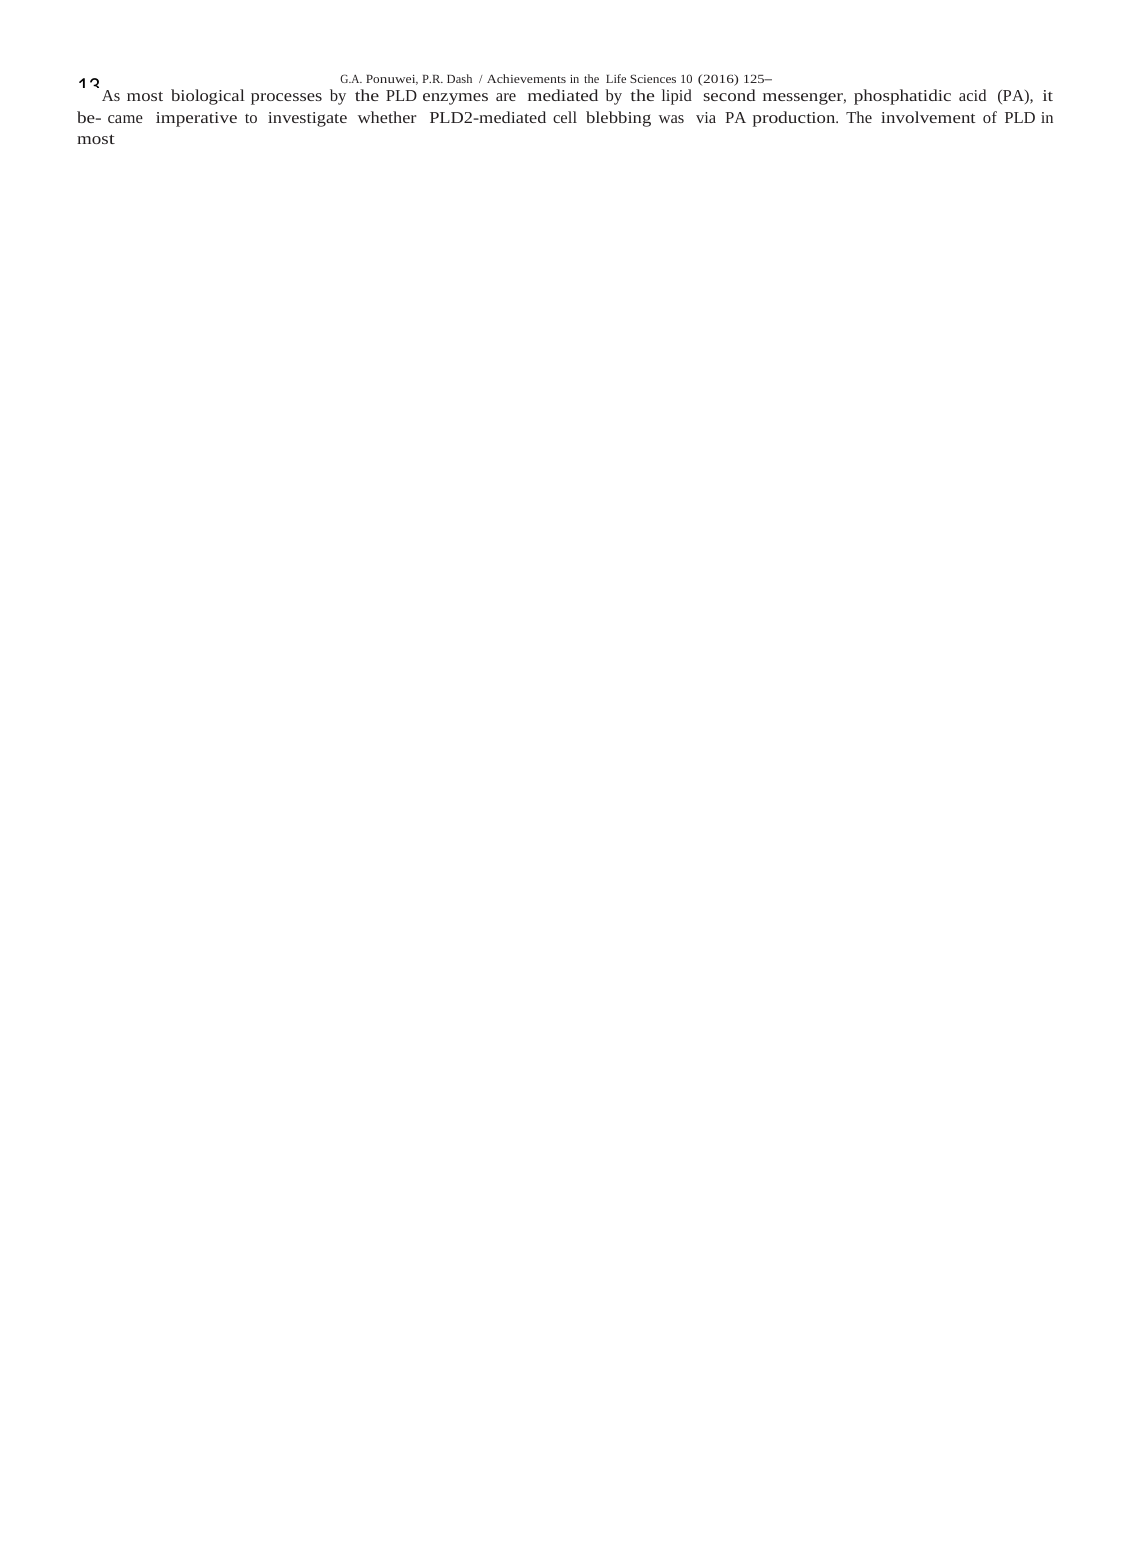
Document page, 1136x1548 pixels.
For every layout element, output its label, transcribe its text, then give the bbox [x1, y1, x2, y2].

text As most biological processes by the PLD enzymes are mediated by the lipid second messenger, phosphatidic acid (PA), it be- came imperative to investigate whether PLD2-mediated cell blebbing was via PA production. The involvement of PLD in most [77, 86, 1054, 148]
